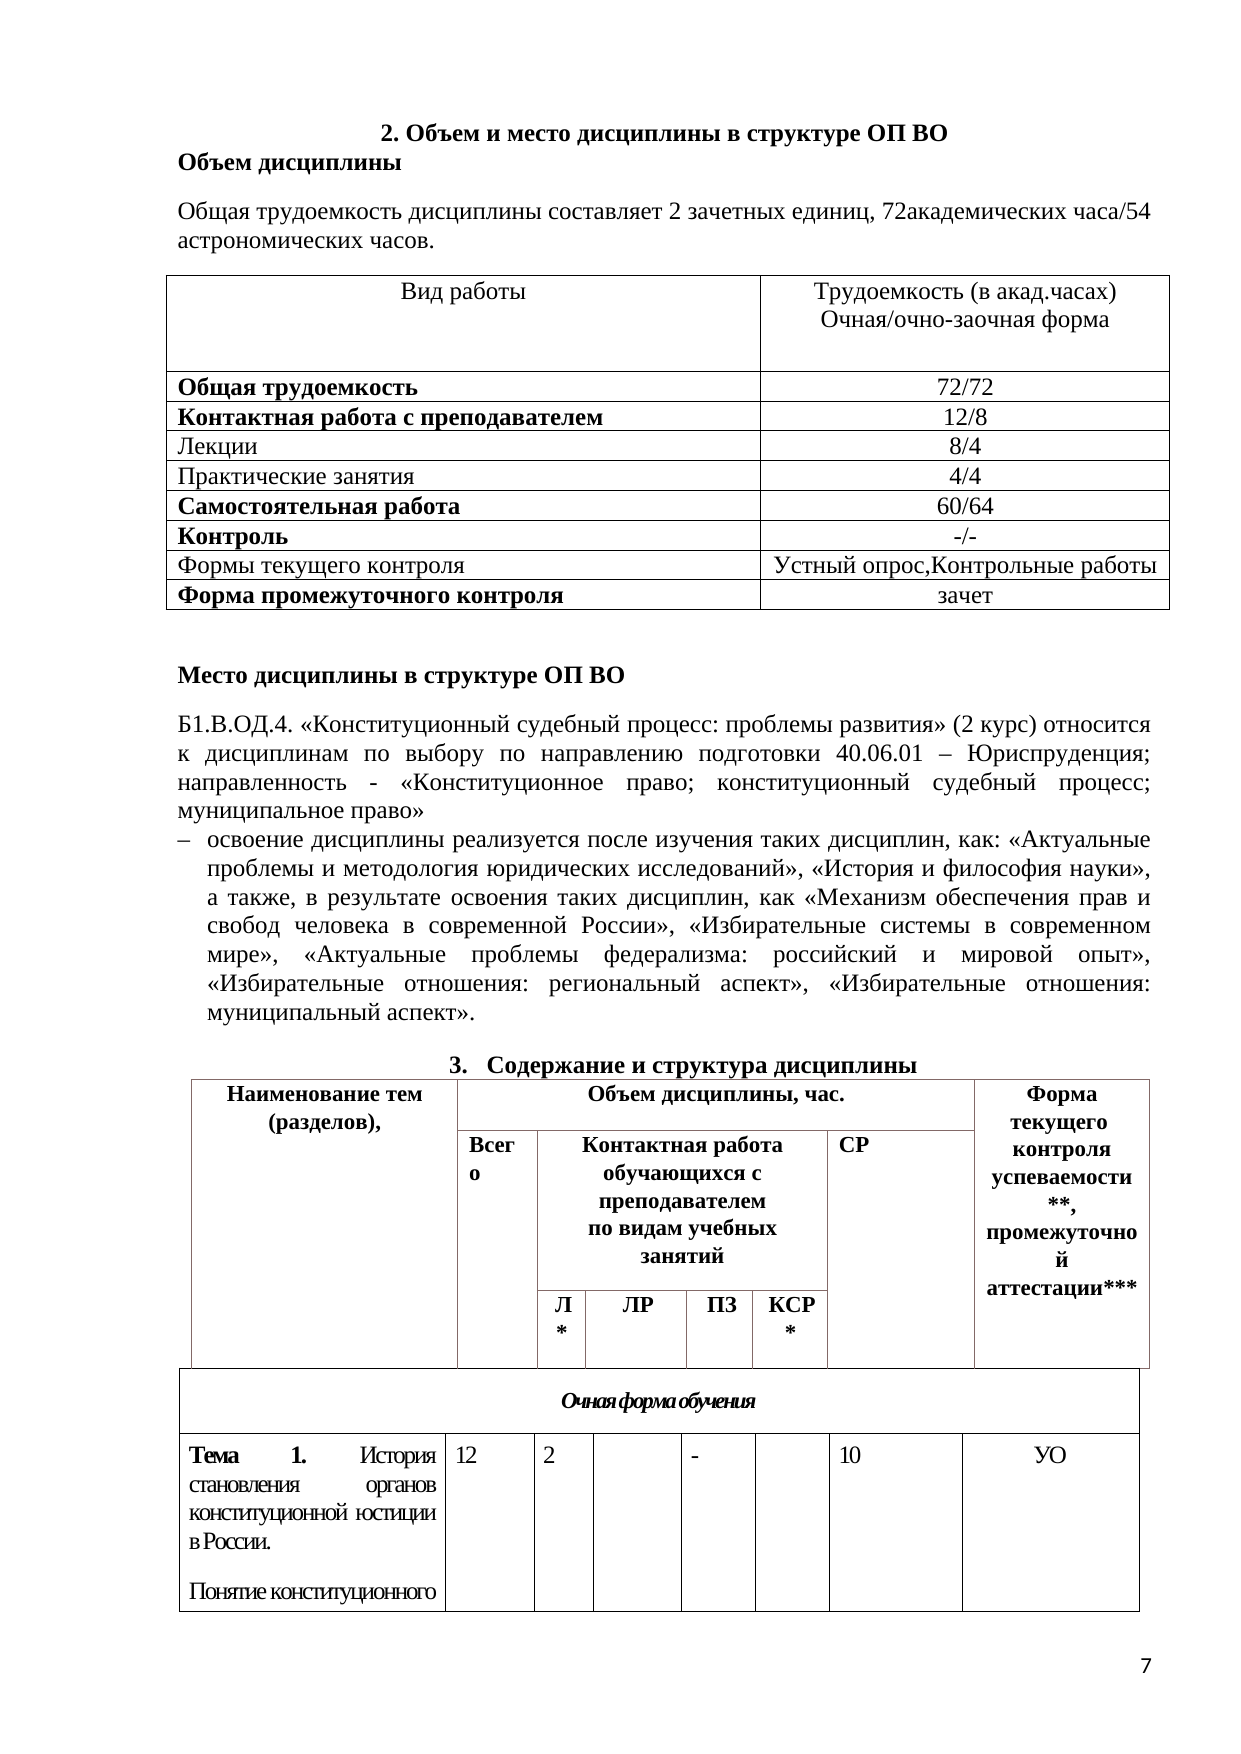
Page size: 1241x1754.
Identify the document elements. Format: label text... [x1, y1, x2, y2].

table_cell Всего [458, 1131, 537, 1367]
table_cell Формы текущего контроля [167, 551, 760, 579]
table_cell [756, 1434, 829, 1611]
table_header Трудоемкость (в акад.часах) Очная/очно-заочная форма [761, 276, 1169, 371]
table_cell 72/72 [761, 372, 1169, 401]
table_cell Общая трудоемкость [167, 372, 760, 401]
table_cell Контроль [167, 521, 760, 549]
table_cell - [682, 1434, 755, 1611]
table_cell Очная форма обучения [180, 1369, 1139, 1433]
table_header Наименование тем (разделов), [192, 1080, 457, 1367]
list освоение дисциплины реализуется после изучения таких дисциплин, как: «Актуальные проблемы и методология юридических исследований», «История и философия науки», а также, в результате освоения таких дисциплин, как «Механизм обеспечения прав и свобод человека в современной России», «Избирательные системы в современном мире», «Актуальные проблемы федерализма: российский и мировой опыт», «Избирательные отношения: региональный аспект», «Избирательные отношения: муниципальный аспект». [177, 824, 1152, 1026]
table_cell 10 [830, 1434, 962, 1611]
table_cell УО [963, 1434, 1139, 1611]
table_cell 60/64 [761, 491, 1169, 520]
table_cell Самостоятельная работа [167, 491, 760, 520]
text Объем дисциплины [177, 147, 1152, 176]
table_cell Устный опрос,Контрольные работы [761, 551, 1169, 579]
table_cell 4/4 [761, 461, 1169, 490]
table_cell КСР* [753, 1291, 827, 1367]
table_cell [594, 1434, 681, 1611]
table_header Форма текущего контроля успеваемости**, промежуточной аттестации*** [975, 1080, 1149, 1367]
text Б1.В.ОД.4. «Конституционный судебный процесс: проблемы развития» (2 курс) относится к дисциплинам по выбору по направлению подготовки 40.06.01 – Юриспруденция; направленность - «Конституционное право; конституционный судебный процесс; муниципальное право» [177, 709, 1152, 824]
table_cell СР [828, 1131, 974, 1367]
table_cell ЛР [586, 1291, 686, 1367]
table_cell 12 [446, 1434, 534, 1611]
table_cell Контактная работа с преподавателем [167, 402, 760, 430]
table_header Объем дисциплины, час. [458, 1080, 974, 1130]
table_cell ПЗ [687, 1291, 752, 1367]
table_cell 12/8 [761, 402, 1169, 430]
subtitle 2. Объем и место дисциплины в структуре ОП ВО [177, 118, 1152, 147]
table_cell -/- [761, 521, 1169, 549]
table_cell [180, 1434, 445, 1611]
table_cell 2 [535, 1434, 593, 1611]
text Место дисциплины в структуре ОП ВО [177, 660, 1152, 688]
table_cell Форма промежуточного контроля [167, 580, 760, 609]
subtitle Содержание и структура дисциплины [215, 1051, 1152, 1079]
table_header Вид работы [167, 276, 760, 371]
table_cell 8/4 [761, 431, 1169, 460]
table_cell зачет [761, 580, 1169, 609]
text Общая трудоемкость дисциплины составляет 2 зачетных единиц, 72академических часа/54 астрономических часов. [177, 196, 1152, 254]
table_cell Лекции [167, 431, 760, 460]
table_cell Контактная работа обучающихся с преподавателем по видам учебных занятий [538, 1131, 827, 1290]
table_cell Практические занятия [167, 461, 760, 490]
table_cell Л* [538, 1291, 585, 1367]
